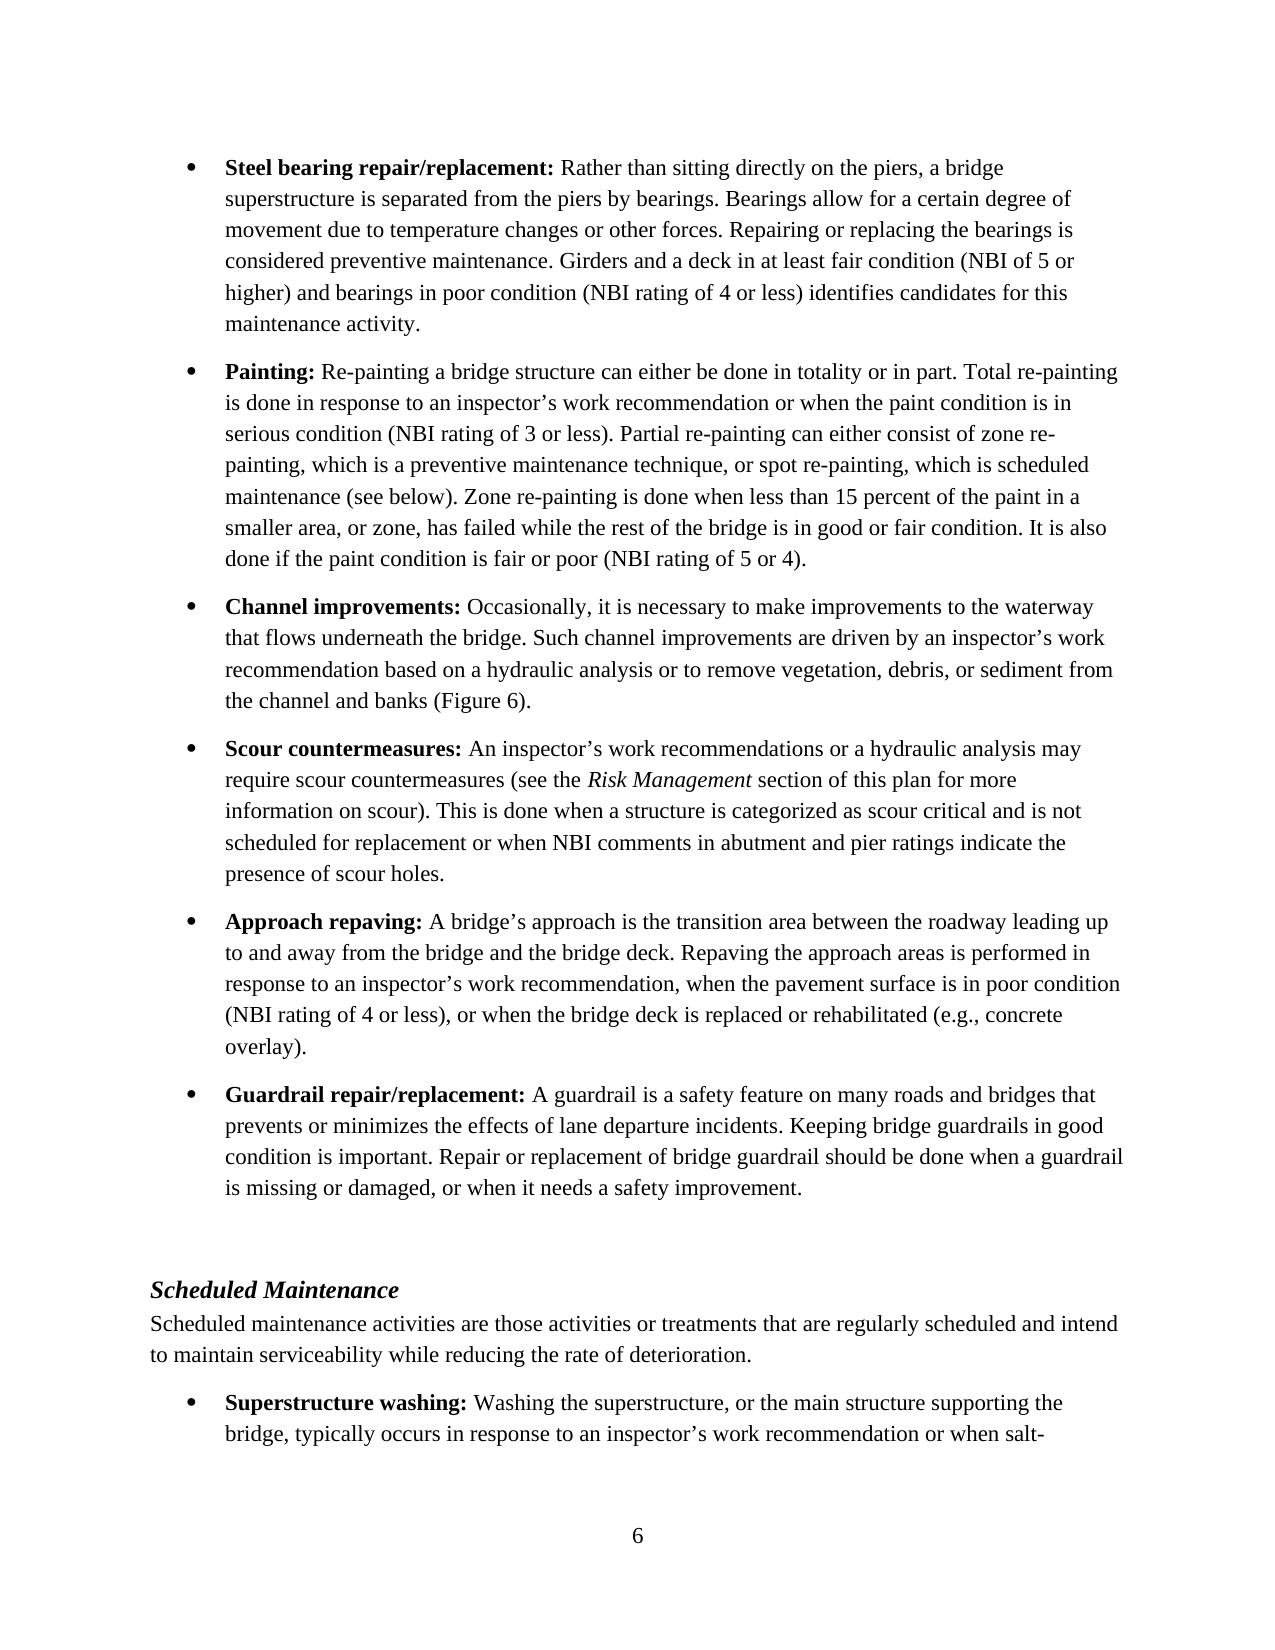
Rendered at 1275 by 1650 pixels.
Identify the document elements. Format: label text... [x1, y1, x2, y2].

list Steel bearing repair/replacement: Rather than sitting directly on the piers, a bridge superstructure is separated from the piers by bearings. Bearings allow for a certain degree of movement due to temperature changes or other forces. Repairing or replacing the bearings is considered preventive maintenance. Girders and a deck in at least fair condition (NBI of 5 or higher) and bearings in poor condition (NBI rating of 4 or less) identifies candidates for this maintenance activity. [187, 150, 1125, 337]
list Channel improvements: Occasionally, it is necessary to make improvements to the waterway that flows underneath the bridge. Such channel improvements are driven by an inspector’s work recommendation based on a hydraulic analysis or to remove vegetation, debris, or sediment from the channel and banks (Figure 6). [187, 589, 1125, 714]
list Approach repaving: A bridge’s approach is the transition area between the roadway leading up to and away from the bridge and the bridge deck. Repaving the approach areas is performed in response to an inspector’s work recommendation, when the pavement surface is in poor condition (NBI rating of 4 or less), or when the bridge deck is replaced or rehabilitated (e.g., concrete overlay). [187, 904, 1125, 1060]
list Scour countermeasures: An inspector’s work recommendations or a hydraulic analysis may require scour countermeasures (see the Risk Management section of this plan for more information on scour). This is done when a structure is categorized as scour critical and is not scheduled for replacement or when NBI comments in abutment and pier ratings indicate the presence of scour holes. [187, 731, 1125, 887]
list Painting: Re-painting a bridge structure can either be done in totality or in part. Total re-painting is done in response to an inspector’s work recommendation or when the paint condition is in serious condition (NBI rating of 3 or less). Partial re-painting can either consist of zone re-painting, which is a preventive maintenance technique, or spot re-painting, which is scheduled maintenance (see below). Zone re-painting is done when less than 15 percent of the paint in a smaller area, or zone, has failed while the rest of the bridge is in good or fair condition. It is also done if the paint condition is fair or poor (NBI rating of 5 or 4). [187, 354, 1125, 573]
list Guardrail repair/replacement: A guardrail is a safety feature on many roads and bridges that prevents or minimizes the effects of lane departure incidents. Keeping bridge guardrails in good condition is important. Repair or replacement of bridge guardrail should be done when a guardrail is missing or damaged, or when it needs a safety improvement. [187, 1077, 1125, 1202]
text Scheduled maintenance activities are those activities or treatments that are regularly scheduled and intend to maintain serviceability while reducing the rate of deterioration. [150, 1306, 1125, 1368]
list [187, 1385, 1125, 1448]
subtitle Scheduled Maintenance [150, 1275, 1125, 1304]
